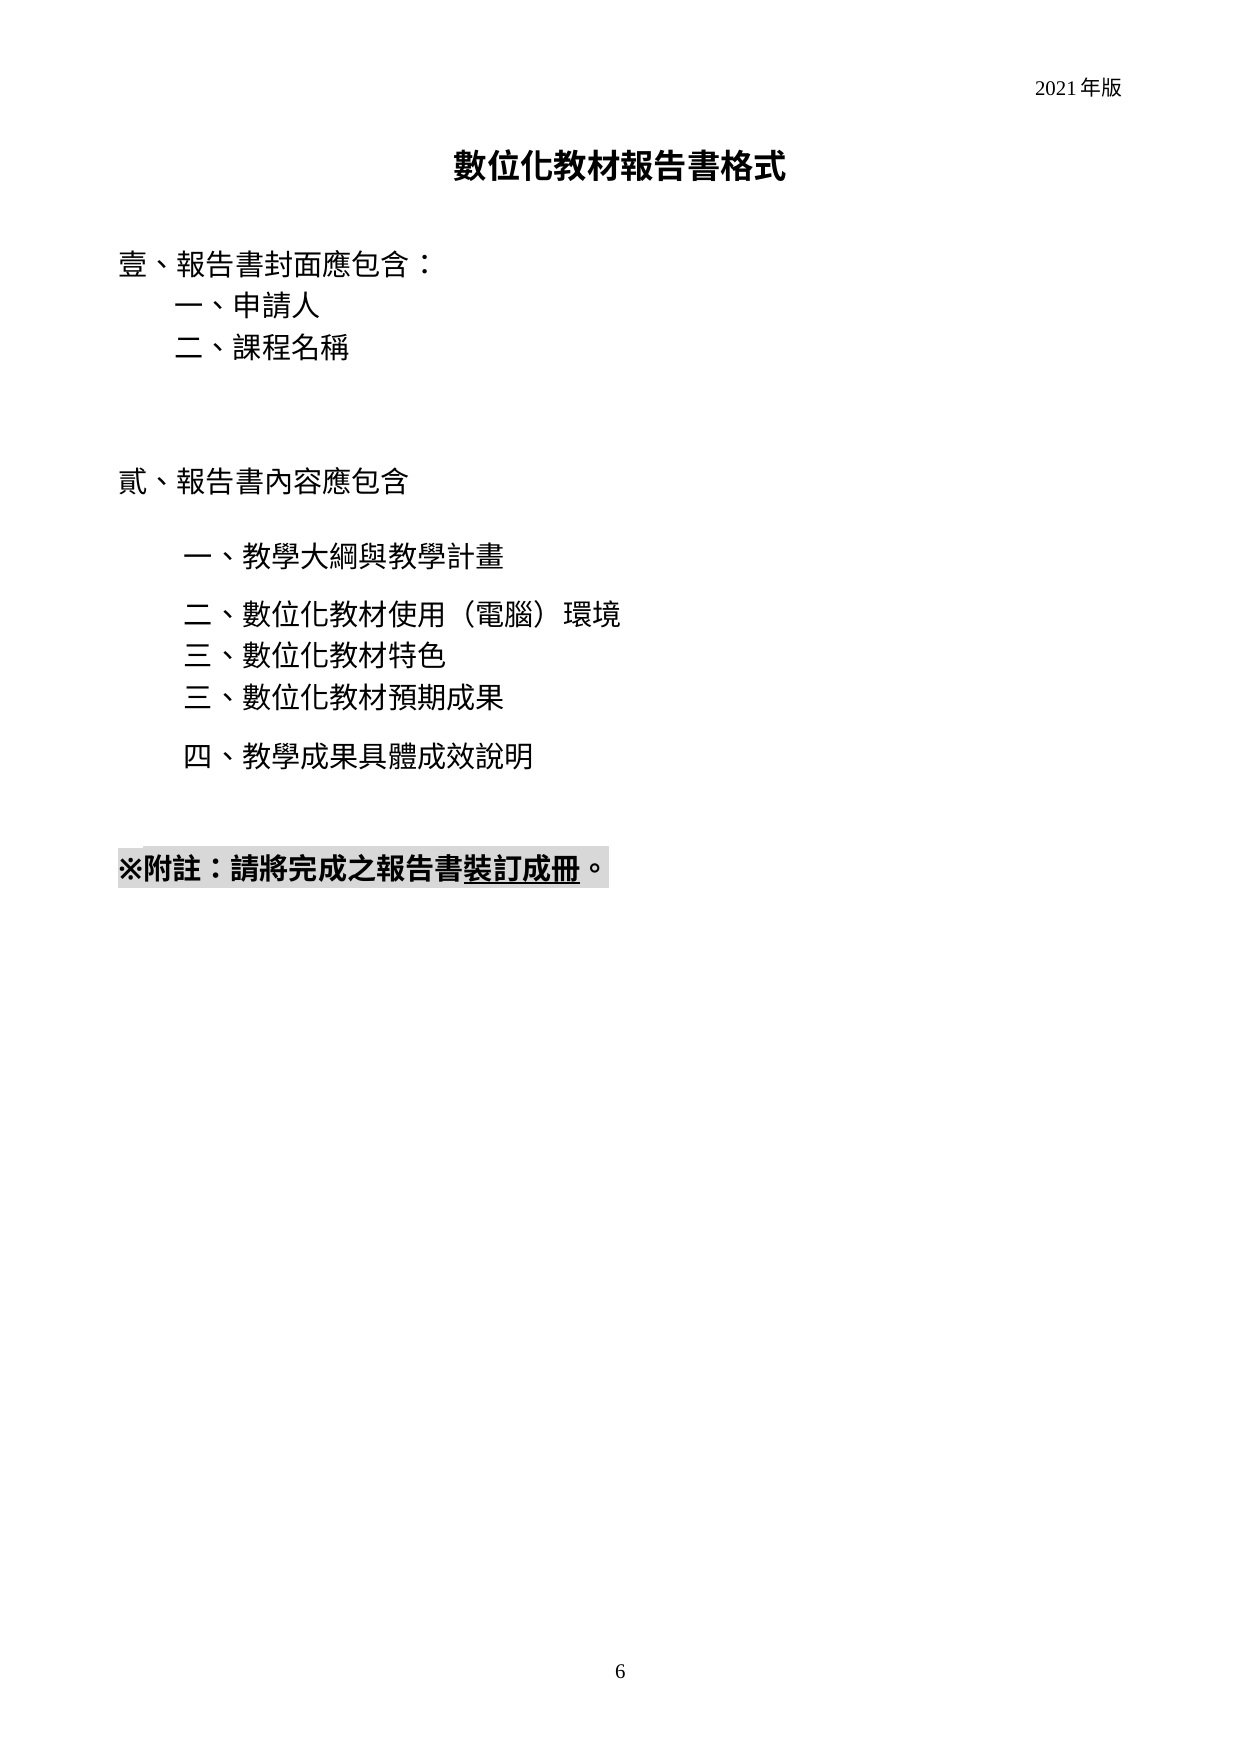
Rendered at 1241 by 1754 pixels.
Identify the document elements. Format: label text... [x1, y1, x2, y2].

text 二、數位化教材使用（電腦）環境 [118, 592, 1122, 633]
text 數位化教材報告書格式 [118, 139, 1122, 188]
text 一、申請人 [174, 283, 1122, 325]
text 三、數位化教材預期成果 [118, 675, 1122, 717]
text 一、教學大綱與教學計畫 [118, 517, 1122, 592]
text 貳、報告書內容應包含 [118, 442, 1122, 517]
text ※附註：請將完成之報告書裝訂成冊。 [118, 829, 1122, 904]
text 二、課程名稱 [174, 325, 1122, 367]
text 四、教學成果具體成效說明 [118, 717, 1122, 792]
text 三、數位化教材特色 [118, 633, 1122, 675]
text 壹、報告書封面應包含： [118, 242, 1122, 283]
